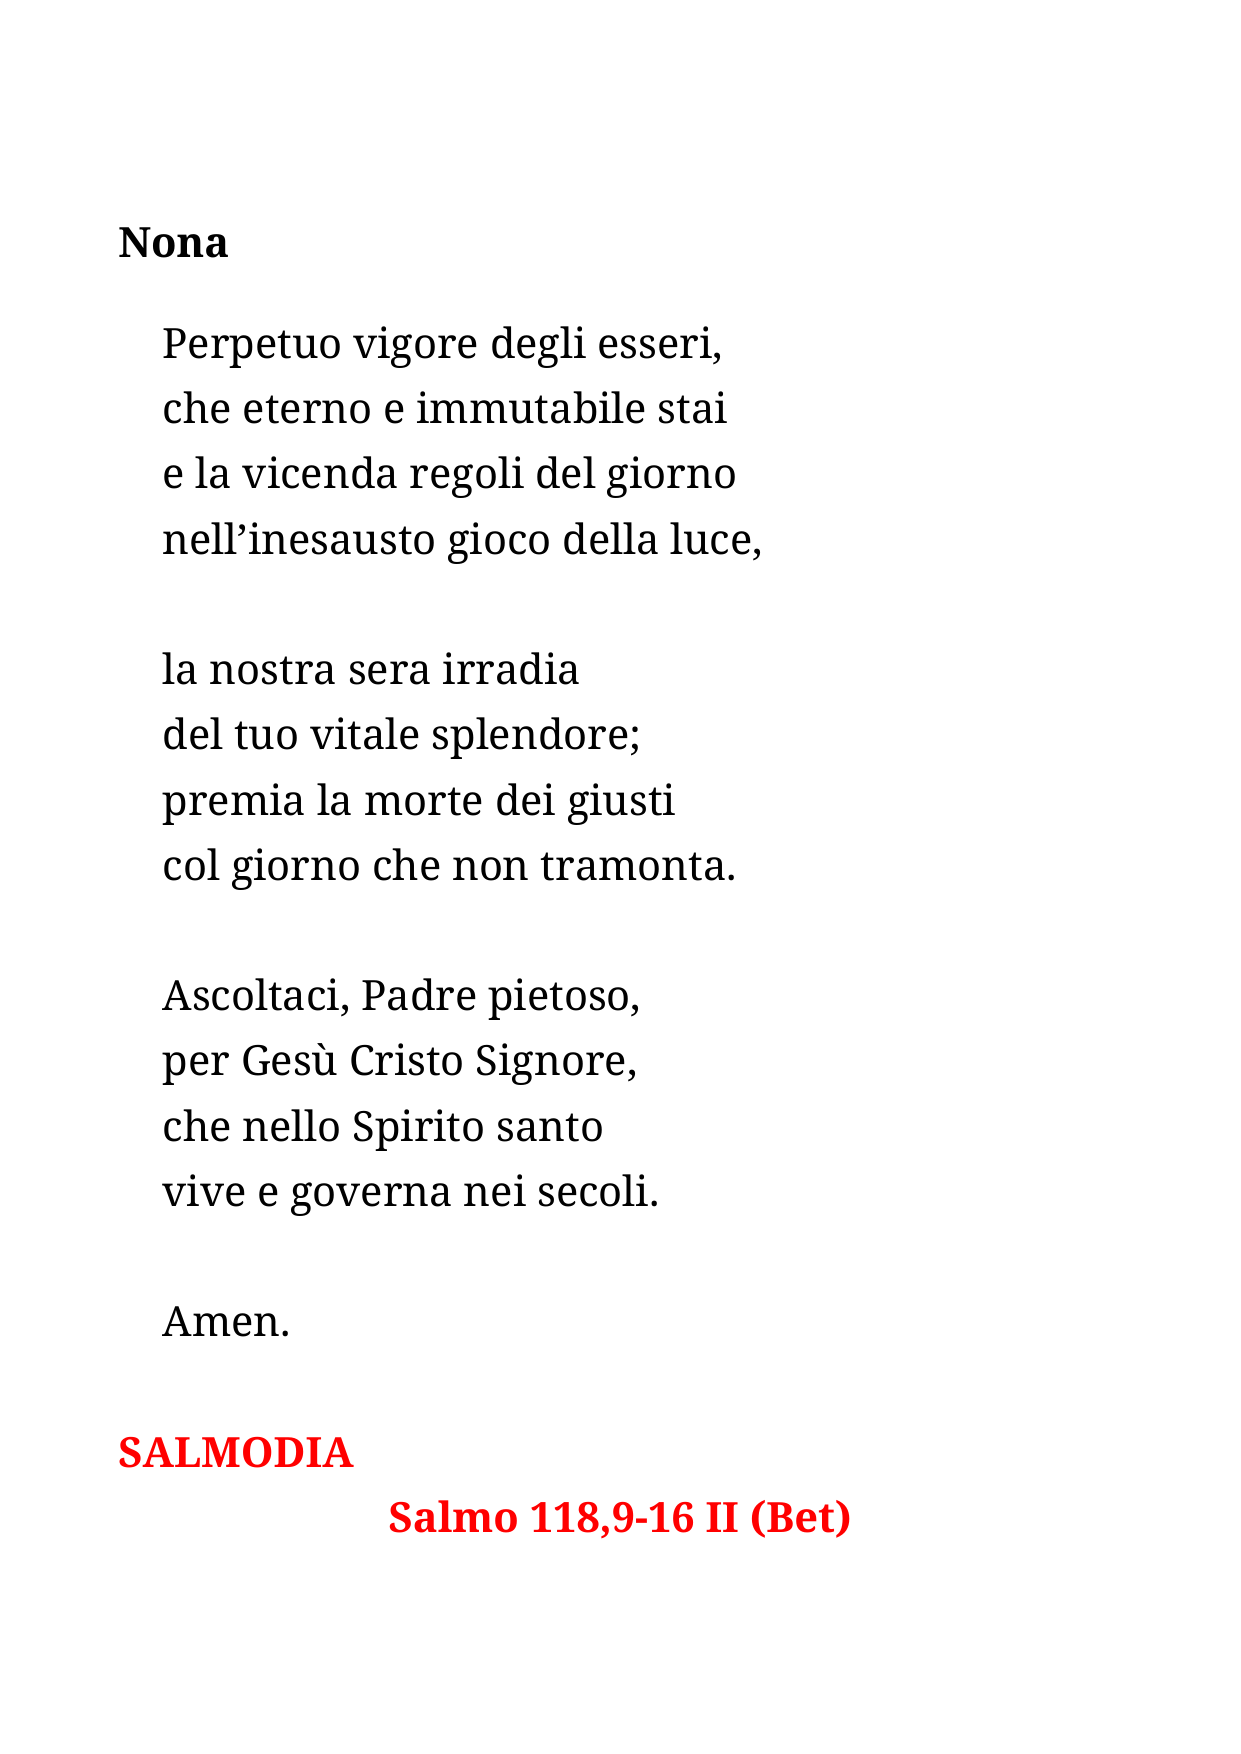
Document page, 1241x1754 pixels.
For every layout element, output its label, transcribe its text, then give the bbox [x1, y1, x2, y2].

text col giorno che non tramonta. [162, 836, 1122, 892]
text nell’inesausto gioco della luce, [162, 509, 1122, 566]
text premia la morte dei giusti [162, 770, 1122, 827]
text vive e governa nei secoli. [162, 1162, 1122, 1218]
text Amen. [162, 1292, 1122, 1349]
text che nello Spirito santo [162, 1096, 1122, 1153]
text e la vicenda regoli del giorno [162, 444, 1122, 501]
text Perpetuo vigore degli esseri, [162, 314, 1122, 371]
text SALMODIA [118, 1422, 1122, 1479]
text per Gesù Cristo Signore, [162, 1031, 1122, 1088]
text Ascoltaci, Padre pietoso, [162, 966, 1122, 1023]
text Salmo 118,9-16 II (Bet) [118, 1488, 1122, 1544]
text Nona [118, 213, 1122, 269]
text del tuo vitale splendore; [162, 705, 1122, 762]
text che eterno e immutabile stai [162, 379, 1122, 436]
text la nostra sera irradia [162, 640, 1122, 697]
